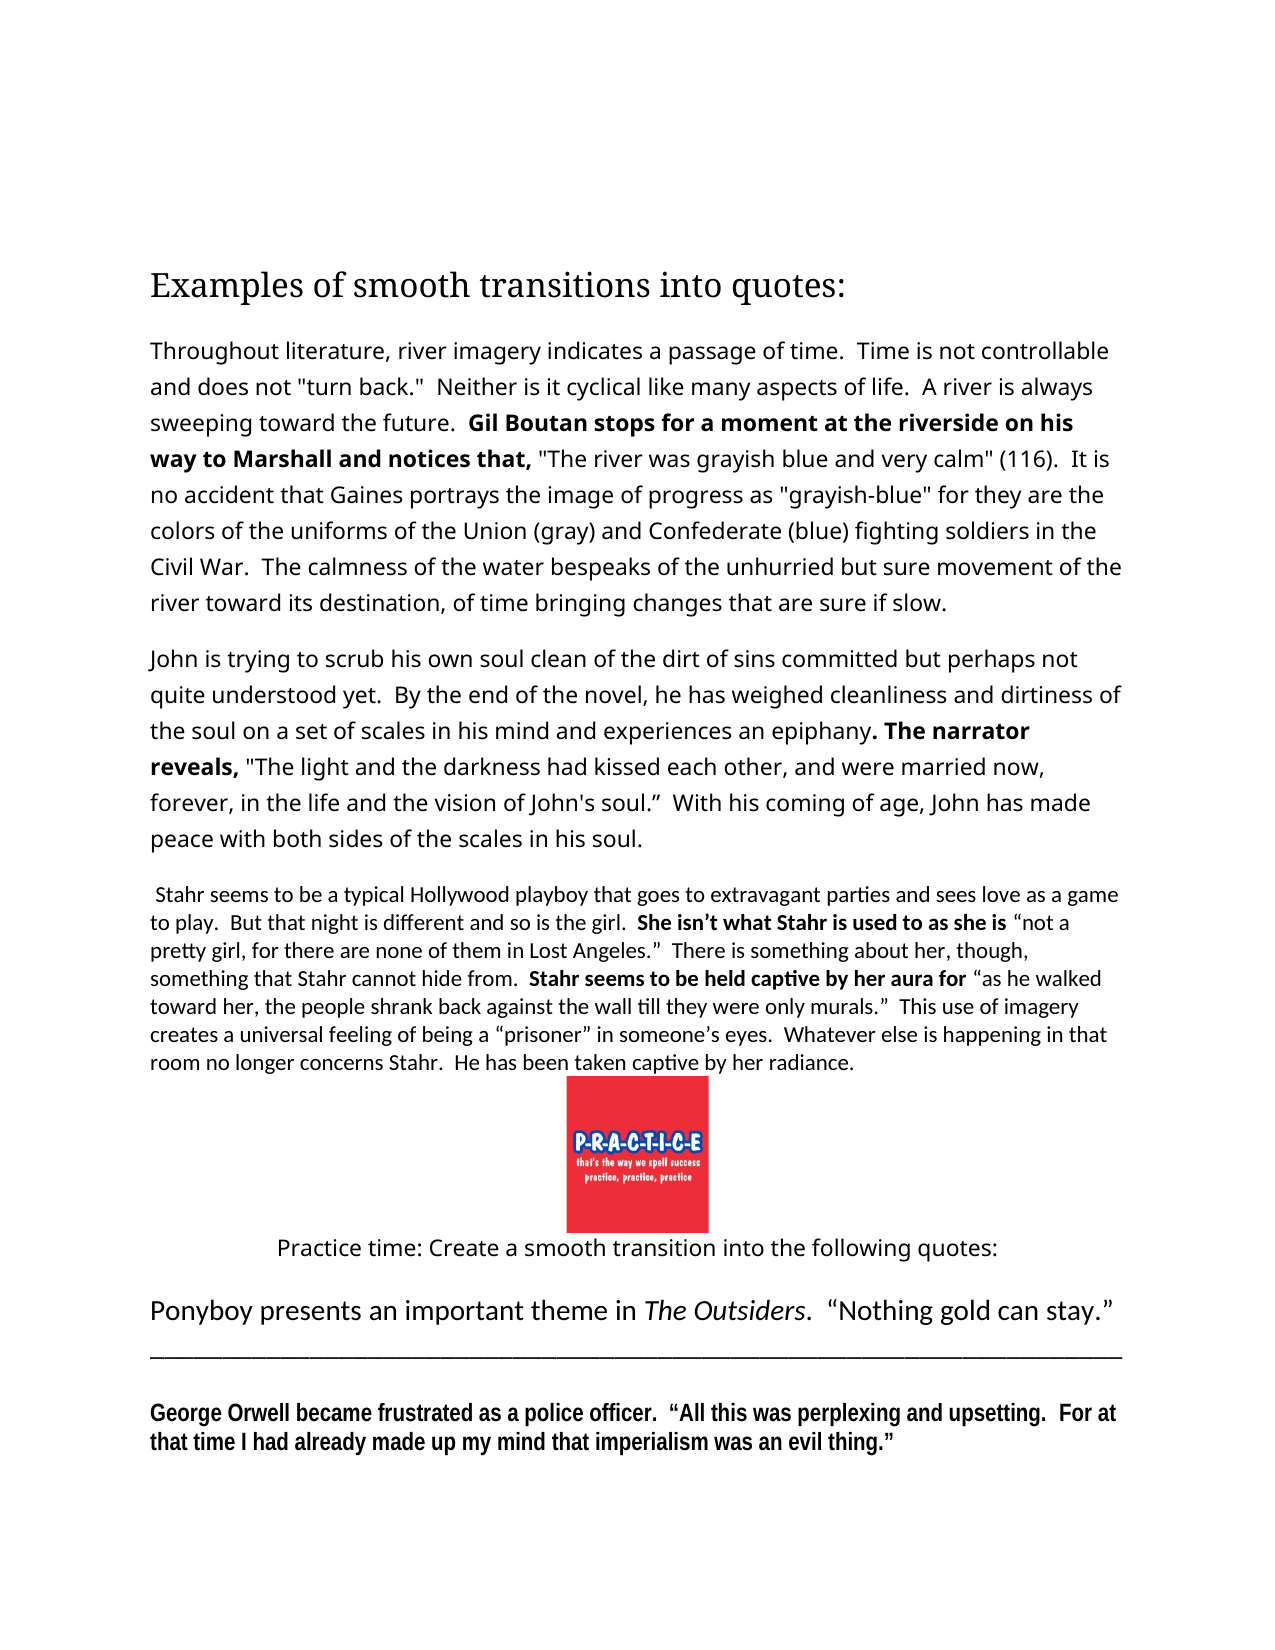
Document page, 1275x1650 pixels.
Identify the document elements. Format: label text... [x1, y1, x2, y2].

text John is trying to scrub his own soul clean of the dirt of sins committed but perhaps not quite understood yet. By the end of the novel, he has weighed cleanliness and dirtiness of the soul on a set of scales in his mind and experiences an epiphany. The narrator reveals, "The light and the darkness had kissed each other, and were married now, forever, in the life and the vision of John's soul.” With his coming of age, John has made peace with both sides of the scales in his soul. [150, 643, 1125, 854]
text Ponyboy presents an important theme in The Outsiders. “Nothing gold can stay.” [150, 1292, 1125, 1327]
text ___________________________________________________________________ [150, 1327, 1125, 1363]
text George Orwell became frustrated as a police officer. “All this was perplexing and upsetting. For at that time I had already made up my mind that imperialism was an evil thing.” [150, 1398, 1125, 1456]
picture [566, 1076, 709, 1233]
text Practice time: Create a smooth transition into the following quotes: [150, 1232, 1125, 1263]
text Stahr seems to be a typical Hollywood playboy that goes to extravagant parties and sees love as a game to play. But that night is different and so is the girl. She isn’t what Stahr is used to as she is “not a pretty girl, for there are none of them in Lost Angeles.” There is something about her, though, something that Stahr cannot hide from. Stahr seems to be held captive by her aura for “as he walked toward her, the people shrank back against the wall till they were only murals.” This use of imagery creates a universal feeling of being a “prisoner” in someone’s eyes. Whatever else is happening in that room no longer concerns Stahr. He has been taken captive by her radiance. [150, 880, 1125, 1076]
text Throughout literature, river imagery indicates a passage of time. Time is not controllable and does not "turn back." Neither is it cyclical like many aspects of life. A river is always sweeping toward the future. Gil Boutan stops for a moment at the riverside on his way to Marshall and notices that, "The river was grayish blue and very calm" (116). It is no accident that Gaines portrays the image of progress as "grayish-blue" for they are the colors of the uniforms of the Union (gray) and Confederate (blue) fighting soldiers in the Civil War. The calmness of the water bespeaks of the unhurried but sure movement of the river toward its destination, of time bringing changes that are sure if slow. [150, 335, 1125, 618]
text Examples of smooth transitions into quotes: [150, 262, 1125, 307]
